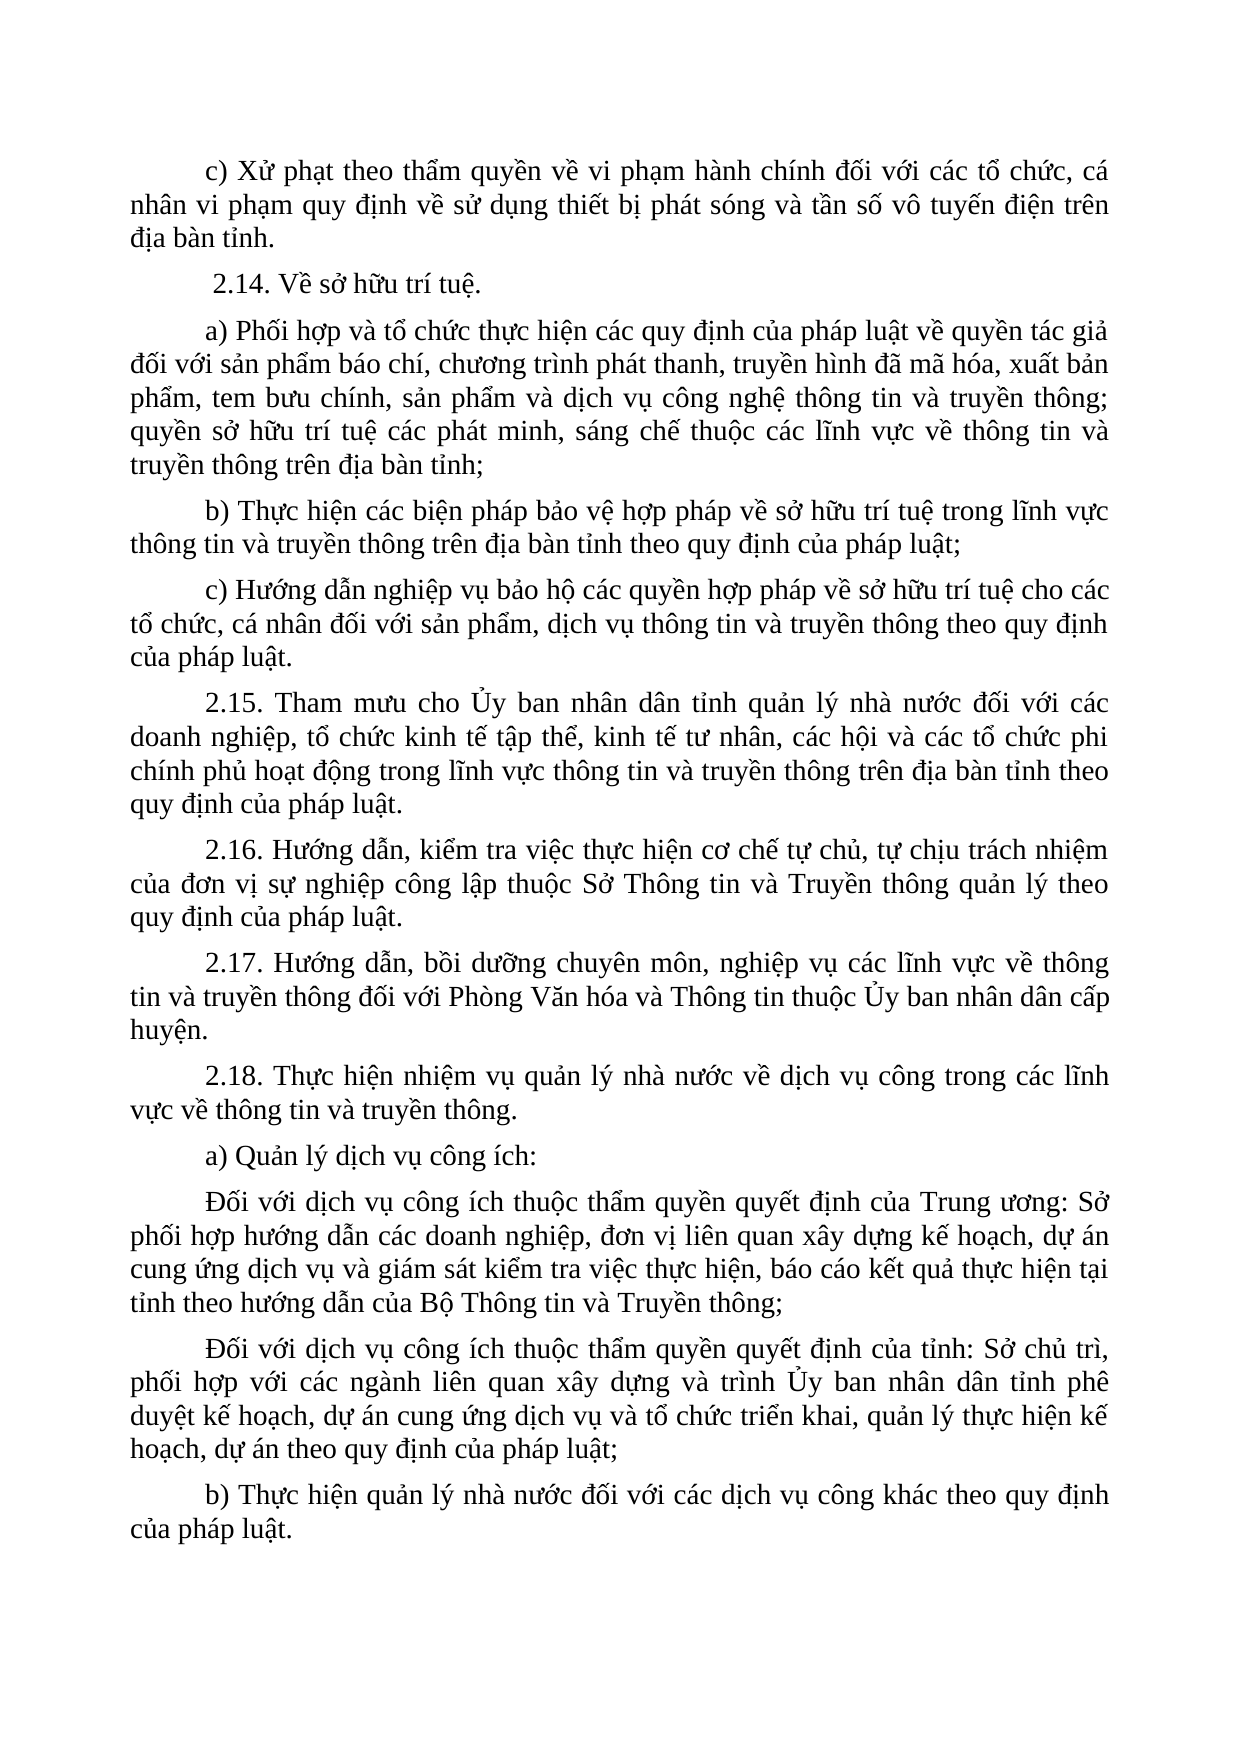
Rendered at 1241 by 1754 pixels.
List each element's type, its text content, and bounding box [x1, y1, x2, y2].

text b) Thực hiện các biện pháp bảo vệ hợp pháp về sở hữu trí tuệ trong lĩnh vực thông tin và truyền thông trên địa bàn tỉnh theo quy định của pháp luật; [130, 493, 1110, 560]
text c) Xử phạt theo thẩm quyền về vi phạm hành chính đối với các tổ chức, cá nhân vi phạm quy định về sử dụng thiết bị phát sóng và tần số vô tuyến điện trên địa bàn tỉnh. [130, 153, 1110, 254]
text Đối với dịch vụ công ích thuộc thẩm quyền quyết định của Trung ương: Sở phối hợp hướng dẫn các doanh nghiệp, đơn vị liên quan xây dựng kế hoạch, dự án cung ứng dịch vụ và giám sát kiểm tra việc thực hiện, báo cáo kết quả thực hiện tại tỉnh theo hướng dẫn của Bộ Thông tin và Truyền thông; [130, 1184, 1110, 1318]
text 2.14. Về sở hữu trí tuệ. [130, 267, 1110, 300]
text Đối với dịch vụ công ích thuộc thẩm quyền quyết định của tỉnh: Sở chủ trì, phối hợp với các ngành liên quan xây dựng và trình Ủy ban nhân dân tỉnh phê duyệt kế hoạch, dự án cung ứng dịch vụ và tổ chức triển khai, quản lý thực hiện kế hoạch, dự án theo quy định của pháp luật; [130, 1331, 1110, 1465]
text a) Phối hợp và tổ chức thực hiện các quy định của pháp luật về quyền tác giả đối với sản phẩm báo chí, chương trình phát thanh, truyền hình đã mã hóa, xuất bản phẩm, tem bưu chính, sản phẩm và dịch vụ công nghệ thông tin và truyền thông; quyền sở hữu trí tuệ các phát minh, sáng chế thuộc các lĩnh vực về thông tin và truyền thông trên địa bàn tỉnh; [130, 313, 1110, 480]
text 2.18. Thực hiện nhiệm vụ quản lý nhà nước về dịch vụ công trong các lĩnh vực về thông tin và truyền thông. [130, 1058, 1110, 1126]
text c) Hướng dẫn nghiệp vụ bảo hộ các quyền hợp pháp về sở hữu trí tuệ cho các tổ chức, cá nhân đối với sản phẩm, dịch vụ thông tin và truyền thông theo quy định của pháp luật. [130, 572, 1110, 673]
text 2.15. Tham mưu cho Ủy ban nhân dân tỉnh quản lý nhà nước đối với các doanh nghiệp, tổ chức kinh tế tập thể, kinh tế tư nhân, các hội và các tổ chức phi chính phủ hoạt động trong lĩnh vực thông tin và truyền thông trên địa bàn tỉnh theo quy định của pháp luật. [130, 686, 1110, 820]
text 2.16. Hướng dẫn, kiểm tra việc thực hiện cơ chế tự chủ, tự chịu trách nhiệm của đơn vị sự nghiệp công lập thuộc Sở Thông tin và Truyền thông quản lý theo quy định của pháp luật. [130, 832, 1110, 933]
text 2.17. Hướng dẫn, bồi dưỡng chuyên môn, nghiệp vụ các lĩnh vực về thông tin và truyền thông đối với Phòng Văn hóa và Thông tin thuộc Ủy ban nhân dân cấp huyện. [130, 945, 1110, 1046]
text a) Quản lý dịch vụ công ích: [130, 1138, 1110, 1172]
text b) Thực hiện quản lý nhà nước đối với các dịch vụ công khác theo quy định của pháp luật. [130, 1477, 1110, 1544]
